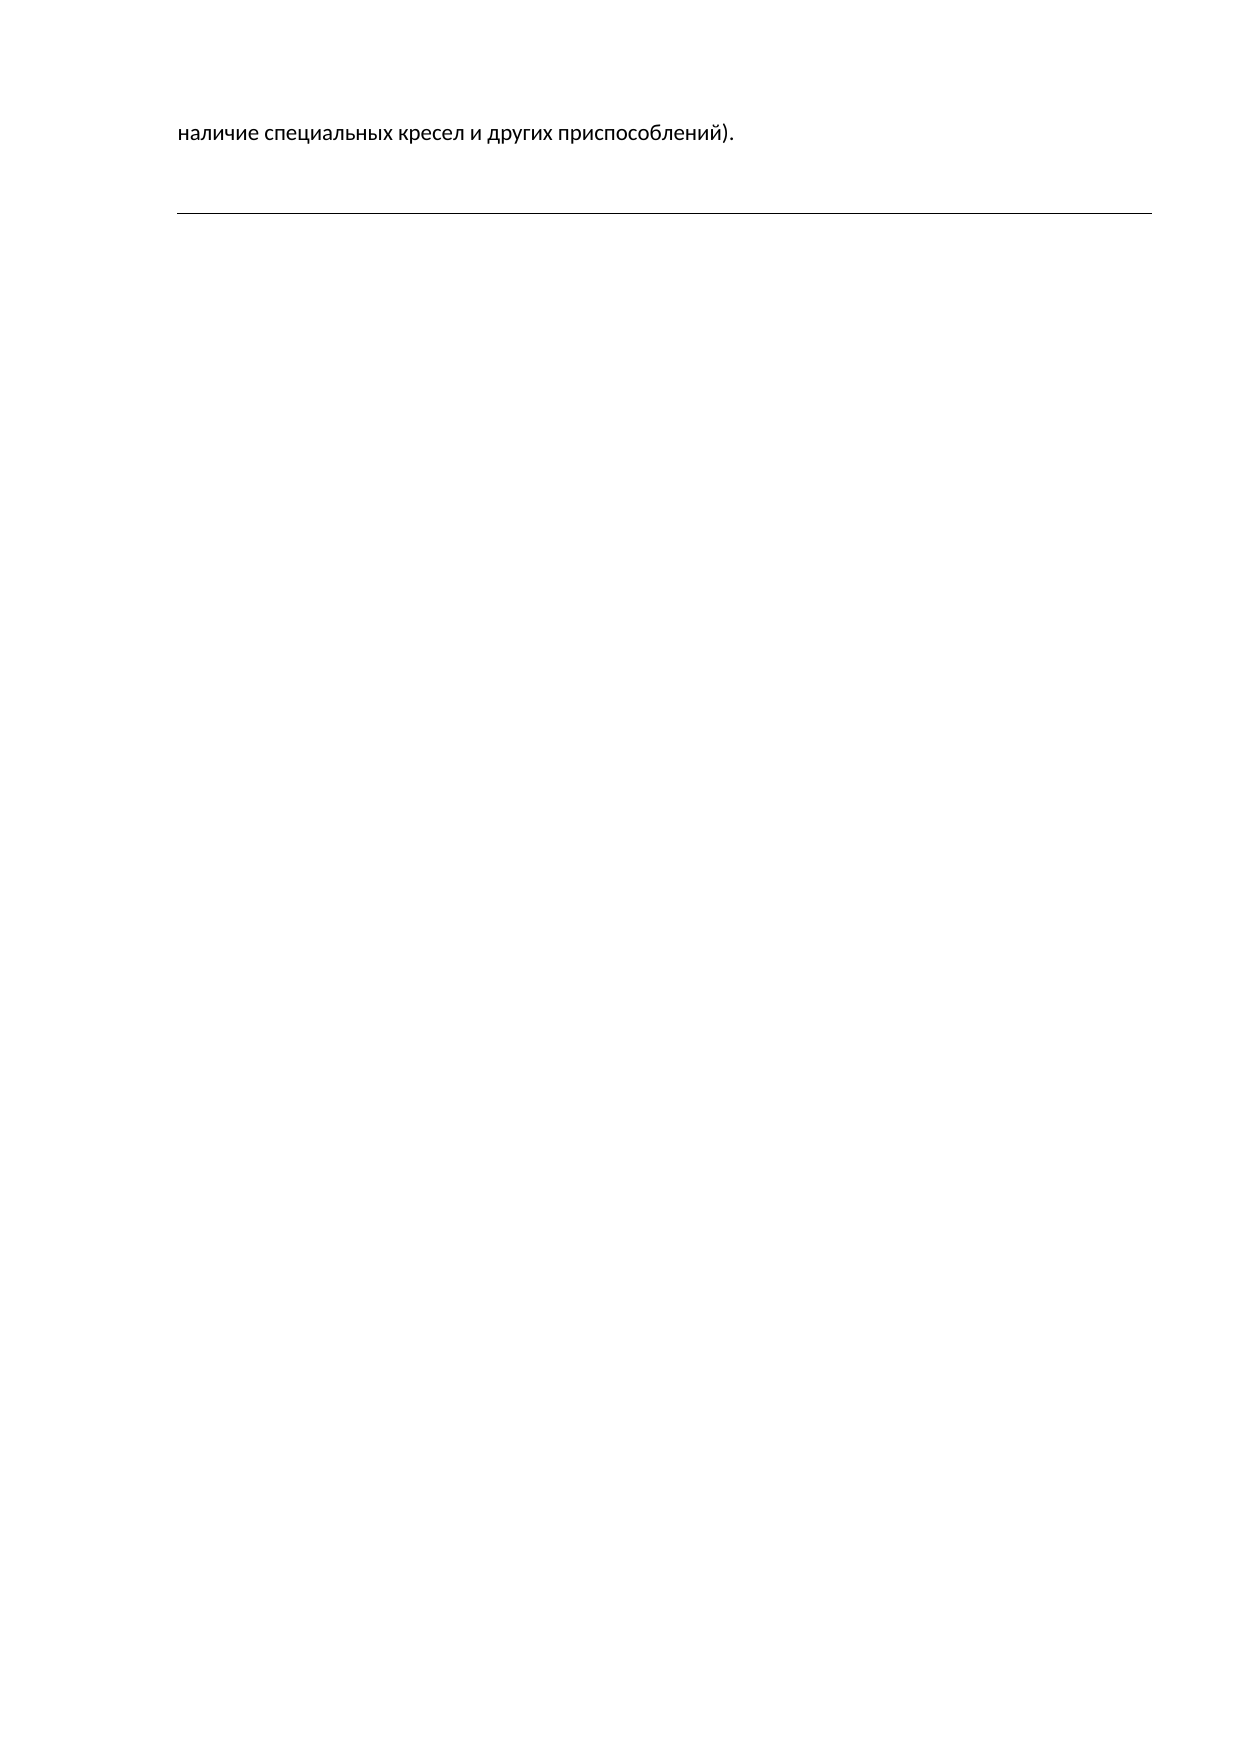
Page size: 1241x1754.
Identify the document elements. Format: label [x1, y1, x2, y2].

text [177, 118, 1152, 146]
